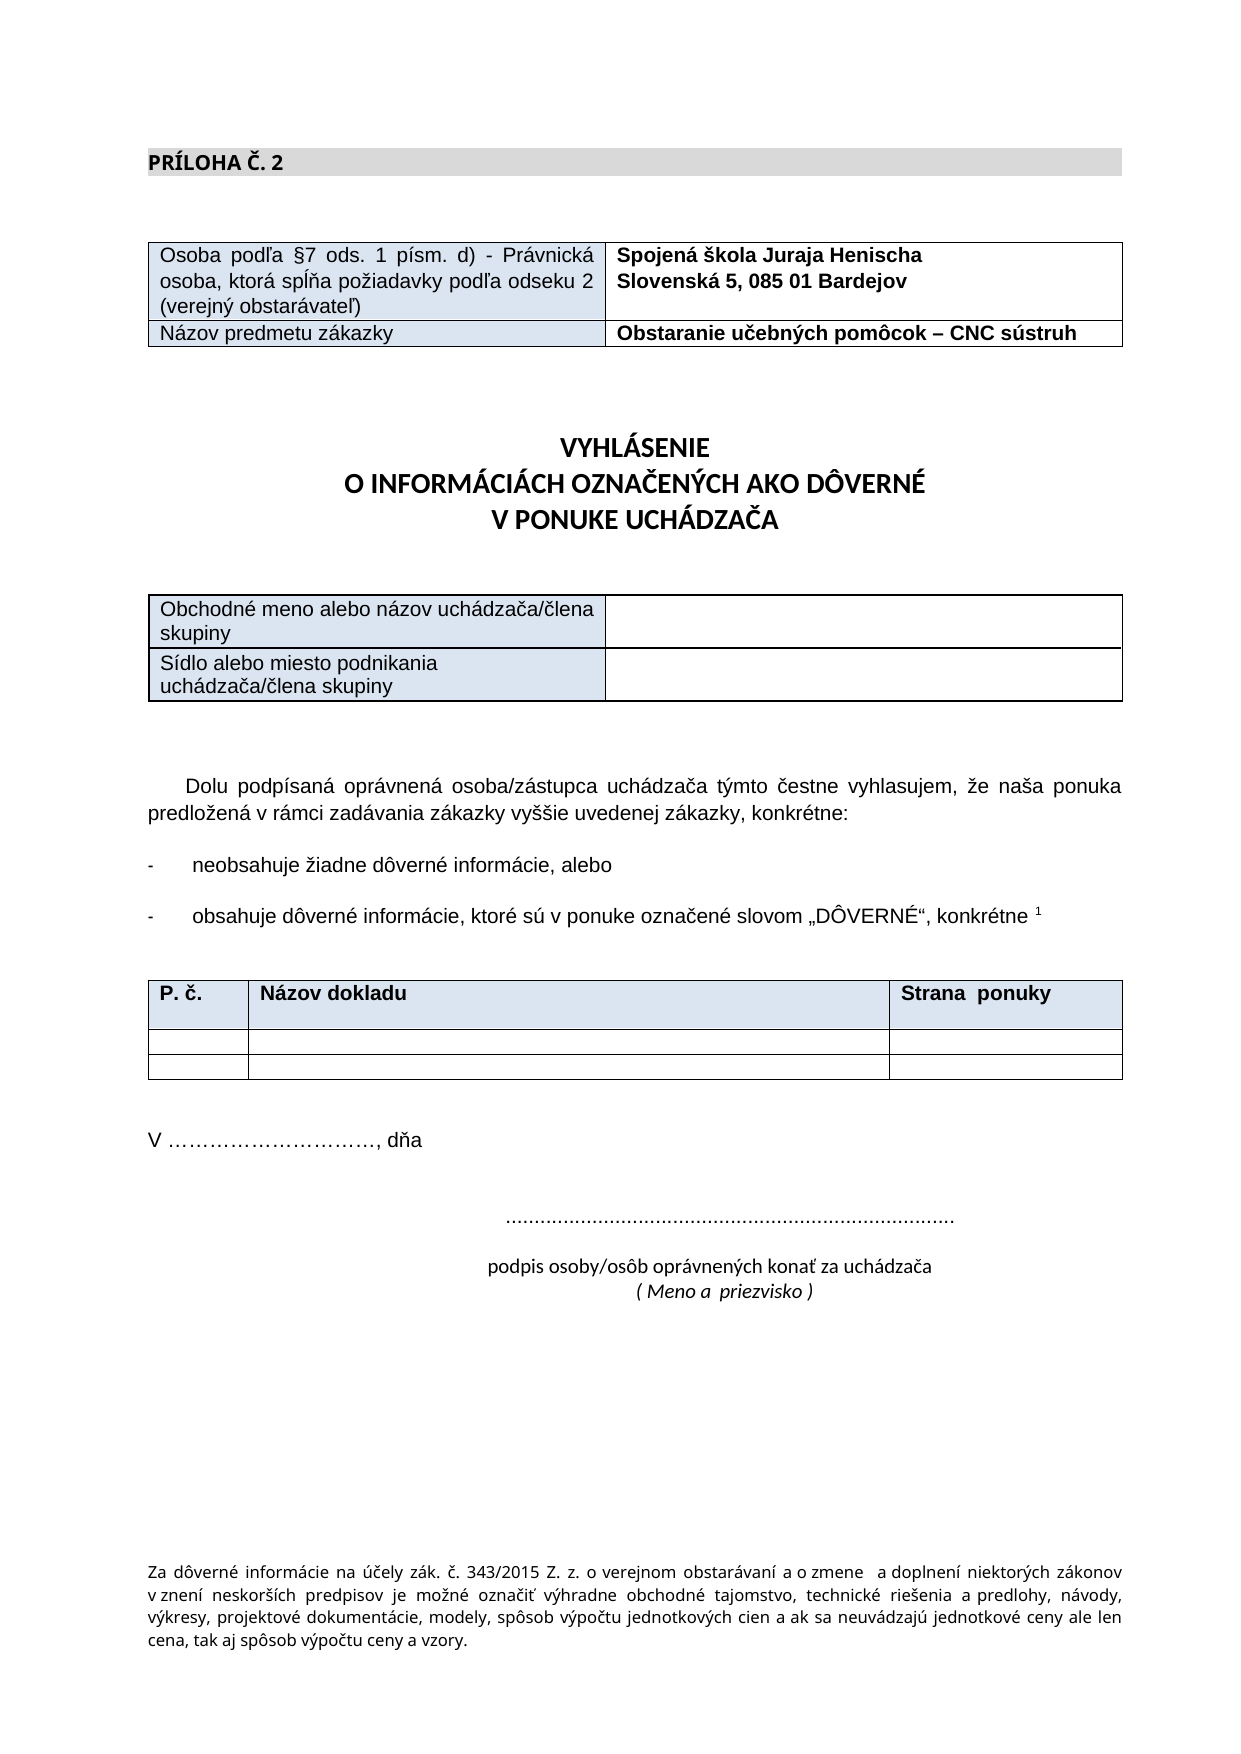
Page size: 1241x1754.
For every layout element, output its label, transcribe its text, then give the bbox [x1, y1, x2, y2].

table_header Názov dokladu [249, 981, 889, 1028]
table_cell Sídlo alebo miesto podnikania uchádzača/člena skupiny [150, 649, 605, 700]
list obsahuje dôverné informácie, ktoré sú v ponuke označené slovom „DÔVERNÉ“, konkrétne 1 [148, 904, 1122, 928]
text VYHLÁSENIE [148, 429, 1122, 465]
table_cell [249, 1030, 889, 1053]
text v ponuke uchádzača [148, 501, 1122, 536]
table_cell [149, 1030, 248, 1053]
table_header Osoba podľa §7 ods. 1 písm. d) - Právnická osoba, ktorá spĺňa požiadavky podľa odseku 2 (verejný obstarávateľ) [149, 243, 605, 319]
table_cell [890, 1055, 1122, 1078]
table_header Strana ponuky [890, 981, 1122, 1028]
text .............................................................................. [148, 1204, 1122, 1228]
table_cell Názov predmetu zákazky [149, 321, 605, 346]
list neobsahuje žiadne dôverné informácie, alebo [148, 852, 1122, 877]
table_cell [149, 1055, 248, 1078]
text ( Meno a priezvisko ) [148, 1278, 1122, 1304]
table_header P. č. [149, 981, 248, 1028]
table_cell Obstaranie učebných pomôcok – CNC sústruh [606, 321, 1122, 346]
text podpis osoby/osôb oprávnených konať za uchádzača [148, 1253, 1122, 1278]
table_cell [890, 1030, 1122, 1053]
text Príloha č. 2 [148, 148, 1122, 176]
table_header Spojená škola Juraja Henischa Slovenská 5, 085 01 Bardejov [606, 243, 1122, 319]
table_header [606, 596, 1122, 647]
text Dolu podpísaná oprávnená osoba/zástupca uchádzača týmto čestne vyhlasujem, že naša ponuka predložená v rámci zadávania zákazky vyššie uvedenej zákazky, konkrétne: [148, 773, 1122, 825]
text o informáciách označených ako dôverné [148, 465, 1122, 501]
table_header Obchodné meno alebo názov uchádzača/člena skupiny [150, 596, 605, 647]
text V …………………………, dňa [148, 1127, 1122, 1151]
table_cell [249, 1055, 889, 1078]
table_cell [606, 647, 1122, 700]
